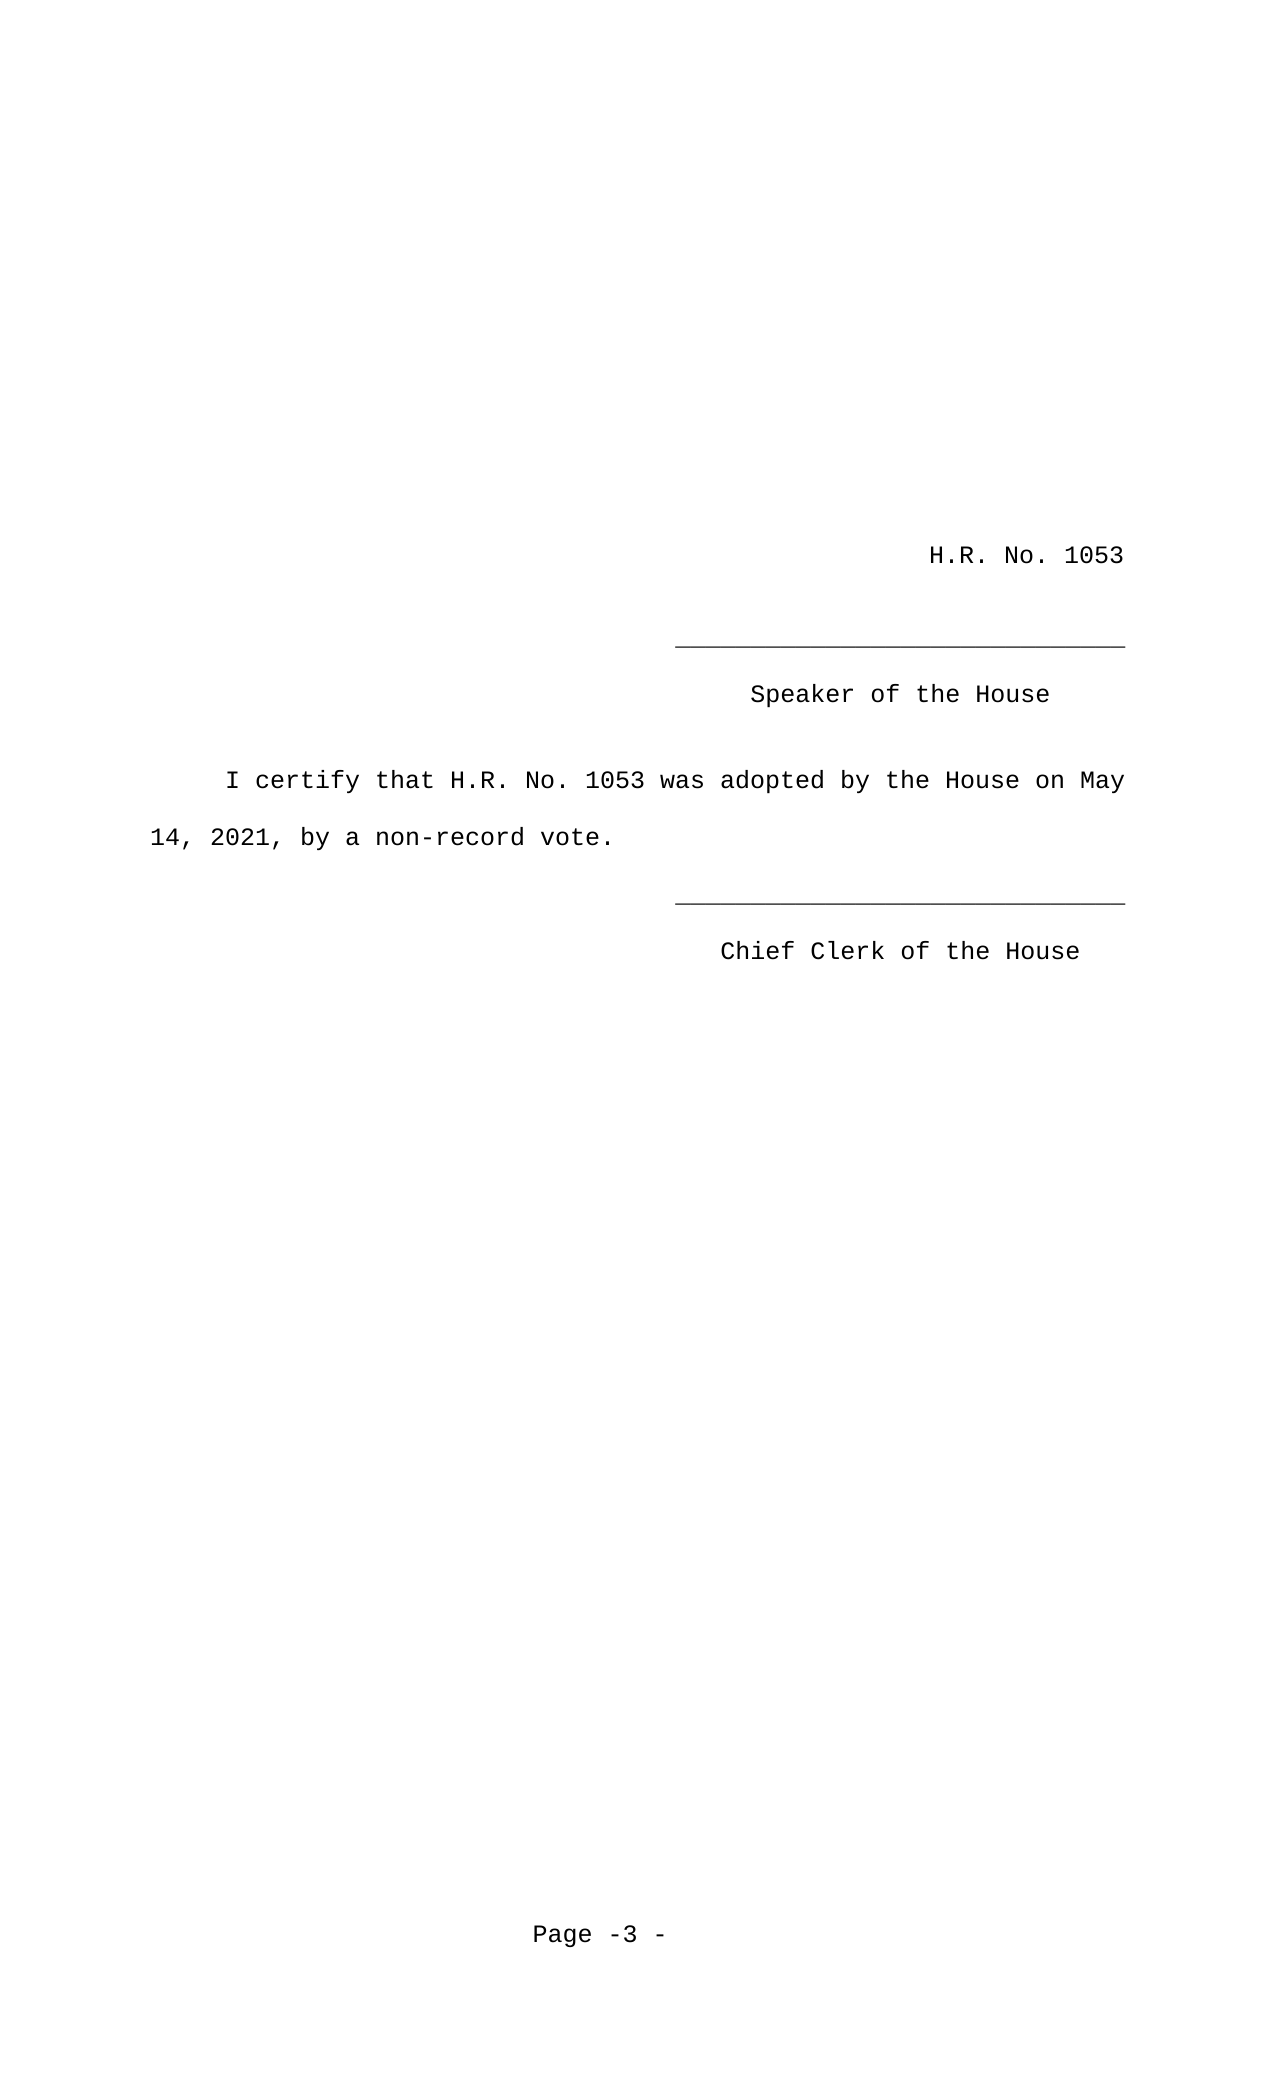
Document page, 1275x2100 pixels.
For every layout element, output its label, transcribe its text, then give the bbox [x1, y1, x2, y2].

text Speaker of the House [150, 681, 1125, 710]
text Chief Clerk of the House [150, 938, 1125, 967]
text I certify that H.R. No. 1053 was adopted by the House on May 14, 2021, by a non-record vote. [150, 767, 1125, 853]
text ______________________________ [150, 881, 1125, 910]
text ______________________________ [150, 624, 1125, 653]
